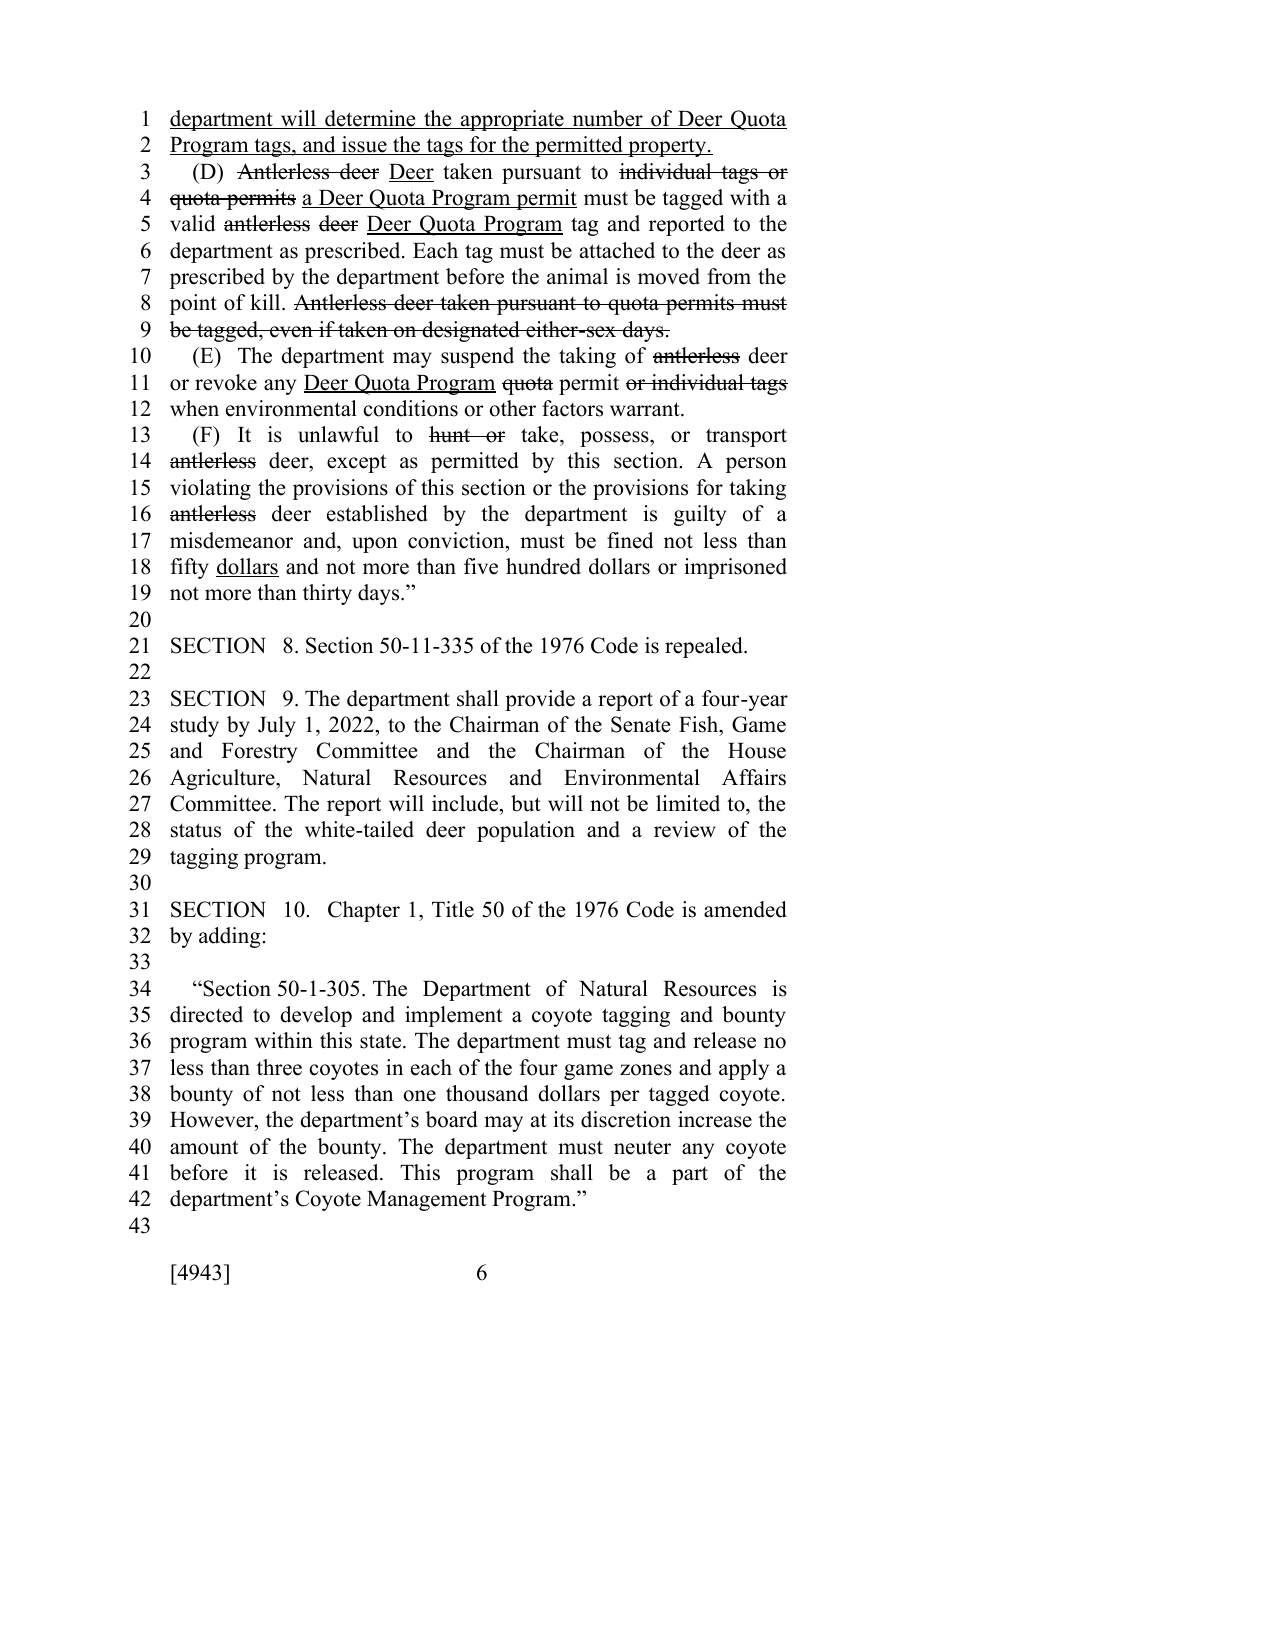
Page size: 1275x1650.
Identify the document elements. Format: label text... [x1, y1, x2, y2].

text SECTION 8. Section 50-11-335 of the 1976 Code is repealed. [169, 632, 787, 658]
text SECTION 9. The department shall provide a report of a four-year study by July 1, 2022, to the Chairman of the Senate Fish, Game and Forestry Committee and the Chairman of the House Agriculture, Natural Resources and Environmental Affairs Committee. The report will include, but will not be limited to, the status of the white-tailed deer population and a review of the tagging program. [169, 685, 787, 869]
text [169, 129, 787, 158]
text SECTION 10. Chapter 1, Title 50 of the 1976 Code is amended by adding: [169, 896, 787, 948]
text (F) It is unlawful to hunt or take, possess, or transport antlerless deer, except as permitted by this section. A person violating the provisions of this section or the provisions for taking antlerless deer established by the department is guilty of a misdemeanor and, upon conviction, must be fined not less than fifty dollars and not more than five hundred dollars or imprisoned not more than thirty days.” [169, 421, 787, 606]
text (D) Antlerless deer Deer taken pursuant to individual tags or quota permits a Deer Quota Program permit must be tagged with a valid antlerless deer Deer Quota Program tag and reported to the department as prescribed. Each tag must be attached to the deer as prescribed by the department before the animal is moved from the point of kill. Antlerless deer taken pursuant to quota permits must be tagged, even if taken on designated either-sex days. [169, 158, 787, 342]
text (E) The department may suspend the taking of antlerless deer or revoke any Deer Quota Program quota permit or individual tags when environmental conditions or other factors warrant. [169, 342, 787, 421]
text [169, 105, 787, 128]
text “Section 50-1-305. The Department of Natural Resources is directed to develop and implement a coyote tagging and bounty program within this state. The department must tag and release no less than three coyotes in each of the four game zones and apply a bounty of not less than one thousand dollars per tagged coyote. However, the department’s board may at its discretion increase the amount of the bounty. The department must neuter any coyote before it is released. This program shall be a part of the department’s Coyote Management Program.” [169, 975, 787, 1212]
